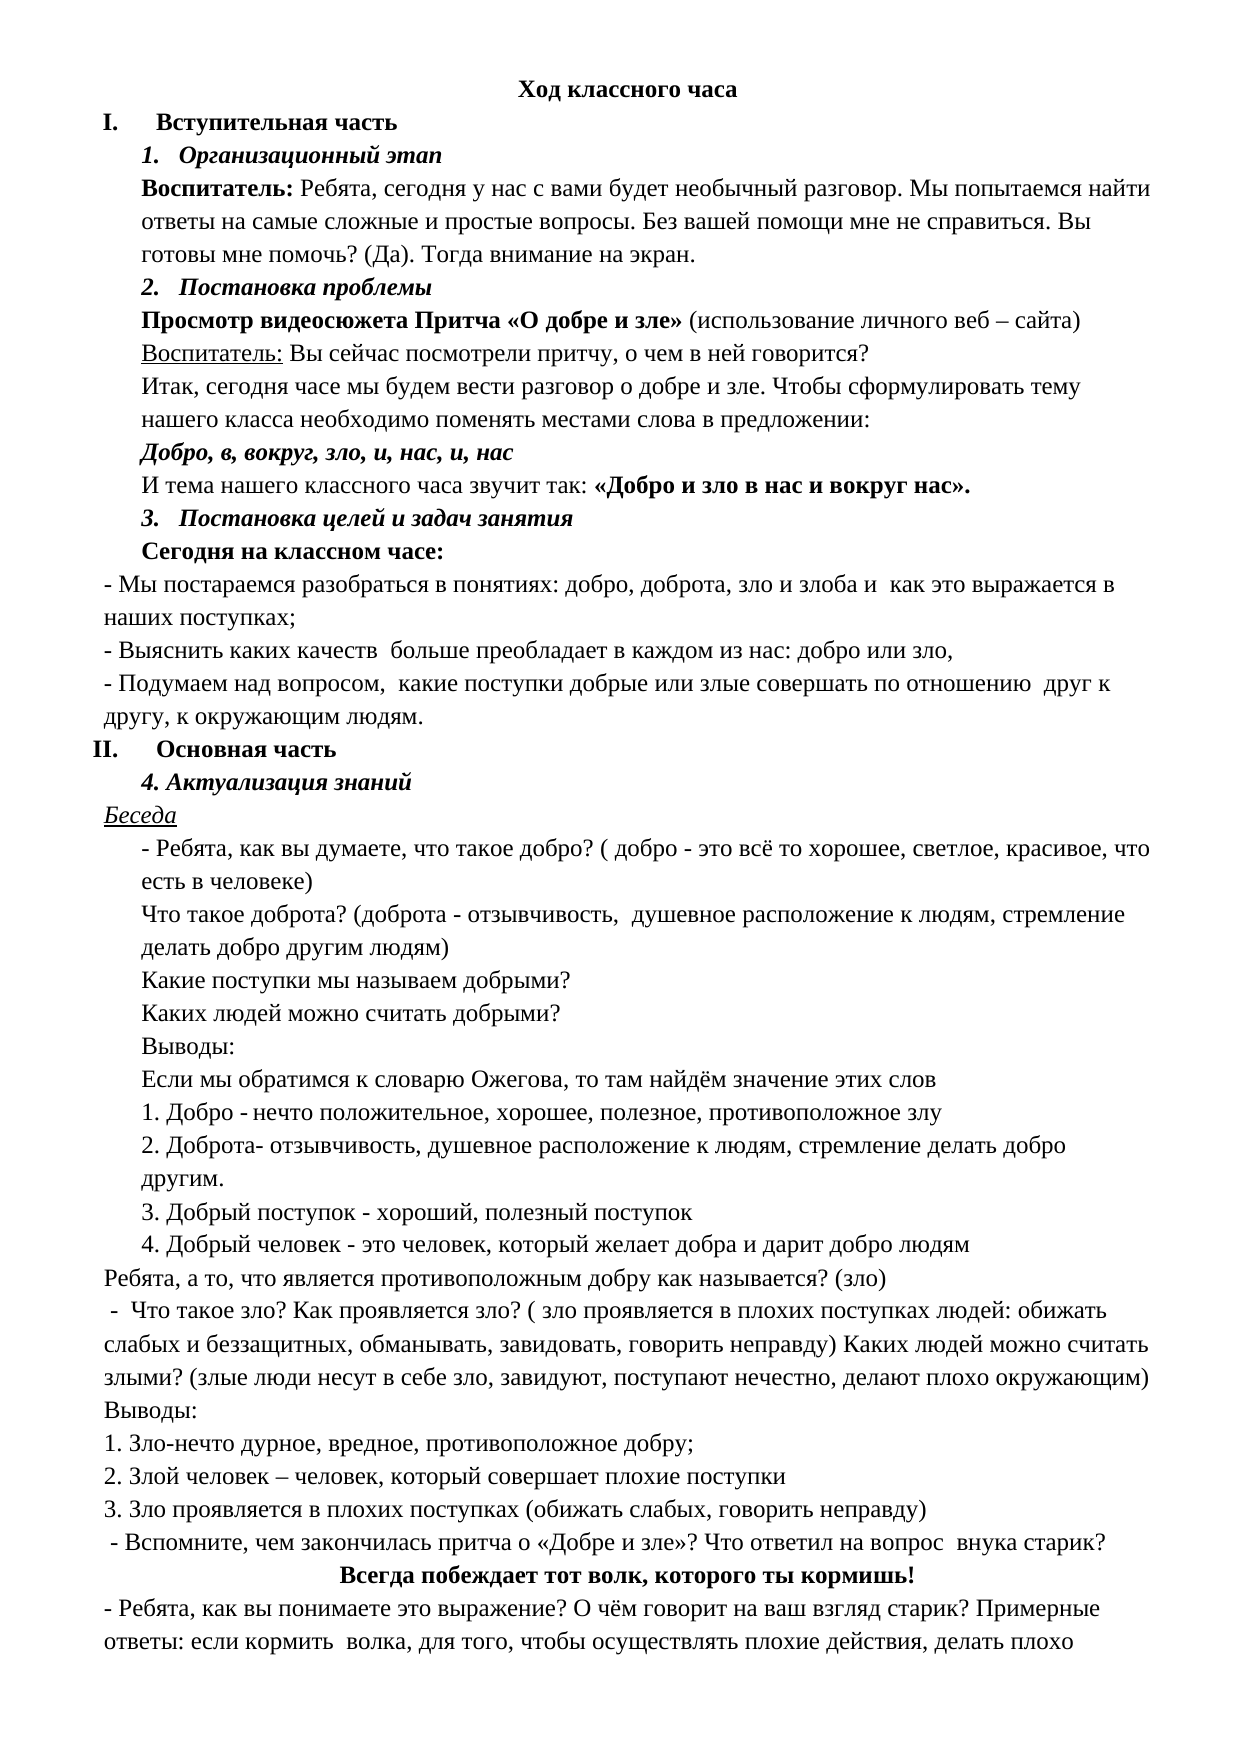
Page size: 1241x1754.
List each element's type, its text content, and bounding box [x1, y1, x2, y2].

list Основная часть [118, 734, 1152, 763]
text Сегодня на классном часе: [141, 536, 1152, 565]
text Выводы: [141, 1031, 1152, 1060]
text Итак, сегодня часе мы будем вести разговор о добре и зле. Чтобы сформулировать тему нашего класса необходимо поменять местами слова в предложении: [141, 371, 1152, 433]
text 1. Зло-нечто дурное, вредное, противоположное добру; [103, 1428, 1152, 1456]
text Всегда побеждает тот волк, которого ты кормишь! [103, 1560, 1152, 1588]
text Каких людей можно считать добрыми? [141, 998, 1152, 1027]
text - Мы постараемся разобраться в понятиях: добро, доброта, зло и злоба и как это выражается в наших поступках; [103, 569, 1152, 631]
text 4. Добрый человек - это человек, который желает добра и дарит добро людям [141, 1229, 1152, 1258]
text Воспитатель: Вы сейчас посмотрели притчу, о чем в ней говорится? [141, 338, 1152, 367]
text Какие поступки мы называем добрыми? [141, 965, 1152, 994]
text 4. Актуализация знаний [103, 767, 1152, 796]
text Ребята, а то, что является противоположным добру как называется? (зло) [103, 1263, 1152, 1291]
text - Что такое зло? Как проявляется зло? ( зло проявляется в плохих поступках людей: обижать слабых и беззащитных, обманывать, завидовать, говорить неправду) Каких людей можно считать злыми? (злые люди несут в себе зло, завидуют, поступают нечестно, делают плохо окружающим) [103, 1296, 1152, 1390]
text Ход классного часа [103, 74, 1152, 103]
text И тема нашего классного часа звучит так: «Добро и зло в нас и вокруг нас». [141, 470, 1152, 499]
text 1. Добро - нечто положительное, хорошее, полезное, противоположное злу [141, 1097, 1152, 1126]
text 3. Зло проявляется в плохих поступках (обижать слабых, говорить неправду) [103, 1494, 1152, 1522]
text 2. Злой человек – человек, который совершает плохие поступки [103, 1461, 1152, 1489]
list Организационный этап [141, 140, 1152, 169]
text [103, 1593, 1152, 1654]
text - Подумаем над вопросом, какие поступки добрые или злые совершать по отношению друг к другу, к окружающим людям. [103, 668, 1152, 730]
list Постановка проблемы [141, 272, 1152, 301]
text Добро, в, вокруг, зло, и, нас, и, нас [141, 437, 1152, 466]
list Вступительная часть [118, 107, 1152, 136]
text Выводы: [103, 1395, 1152, 1423]
text - Ребята, как вы думаете, что такое добро? ( добро - это всё то хорошее, светлое, красивое, что есть в человеке) [141, 833, 1152, 895]
text - Вспомните, чем закончилась притча о «Добре и зле»? Что ответил на вопрос внука старик? [103, 1527, 1152, 1556]
text 3. Добрый поступок - хороший, полезный поступок [141, 1197, 1152, 1225]
list Постановка целей и задач занятия [141, 503, 1152, 532]
text Воспитатель: Ребята, сегодня у нас с вами будет необычный разговор. Мы попытаемся найти ответы на самые сложные и простые вопросы. Без вашей помощи мне не справиться. Вы готовы мне помочь? (Да). Тогда внимание на экран. [141, 173, 1152, 268]
text 2. Доброта- отзывчивость, душевное расположение к людям, стремление делать добро другим. [141, 1131, 1152, 1192]
text Просмотр видеосюжета Притча «О добре и зле» (использование личного веб – сайта) [141, 305, 1152, 334]
text - Выяснить каких качеств больше преобладает в каждом из нас: добро или зло, [103, 635, 1152, 664]
text Беседа [103, 800, 1152, 829]
text Что такое доброта? (доброта - отзывчивость, душевное расположение к людям, стремление делать добро другим людям) [141, 899, 1152, 961]
text Если мы обратимся к словарю Ожегова, то там найдём значение этих слов [141, 1064, 1152, 1093]
